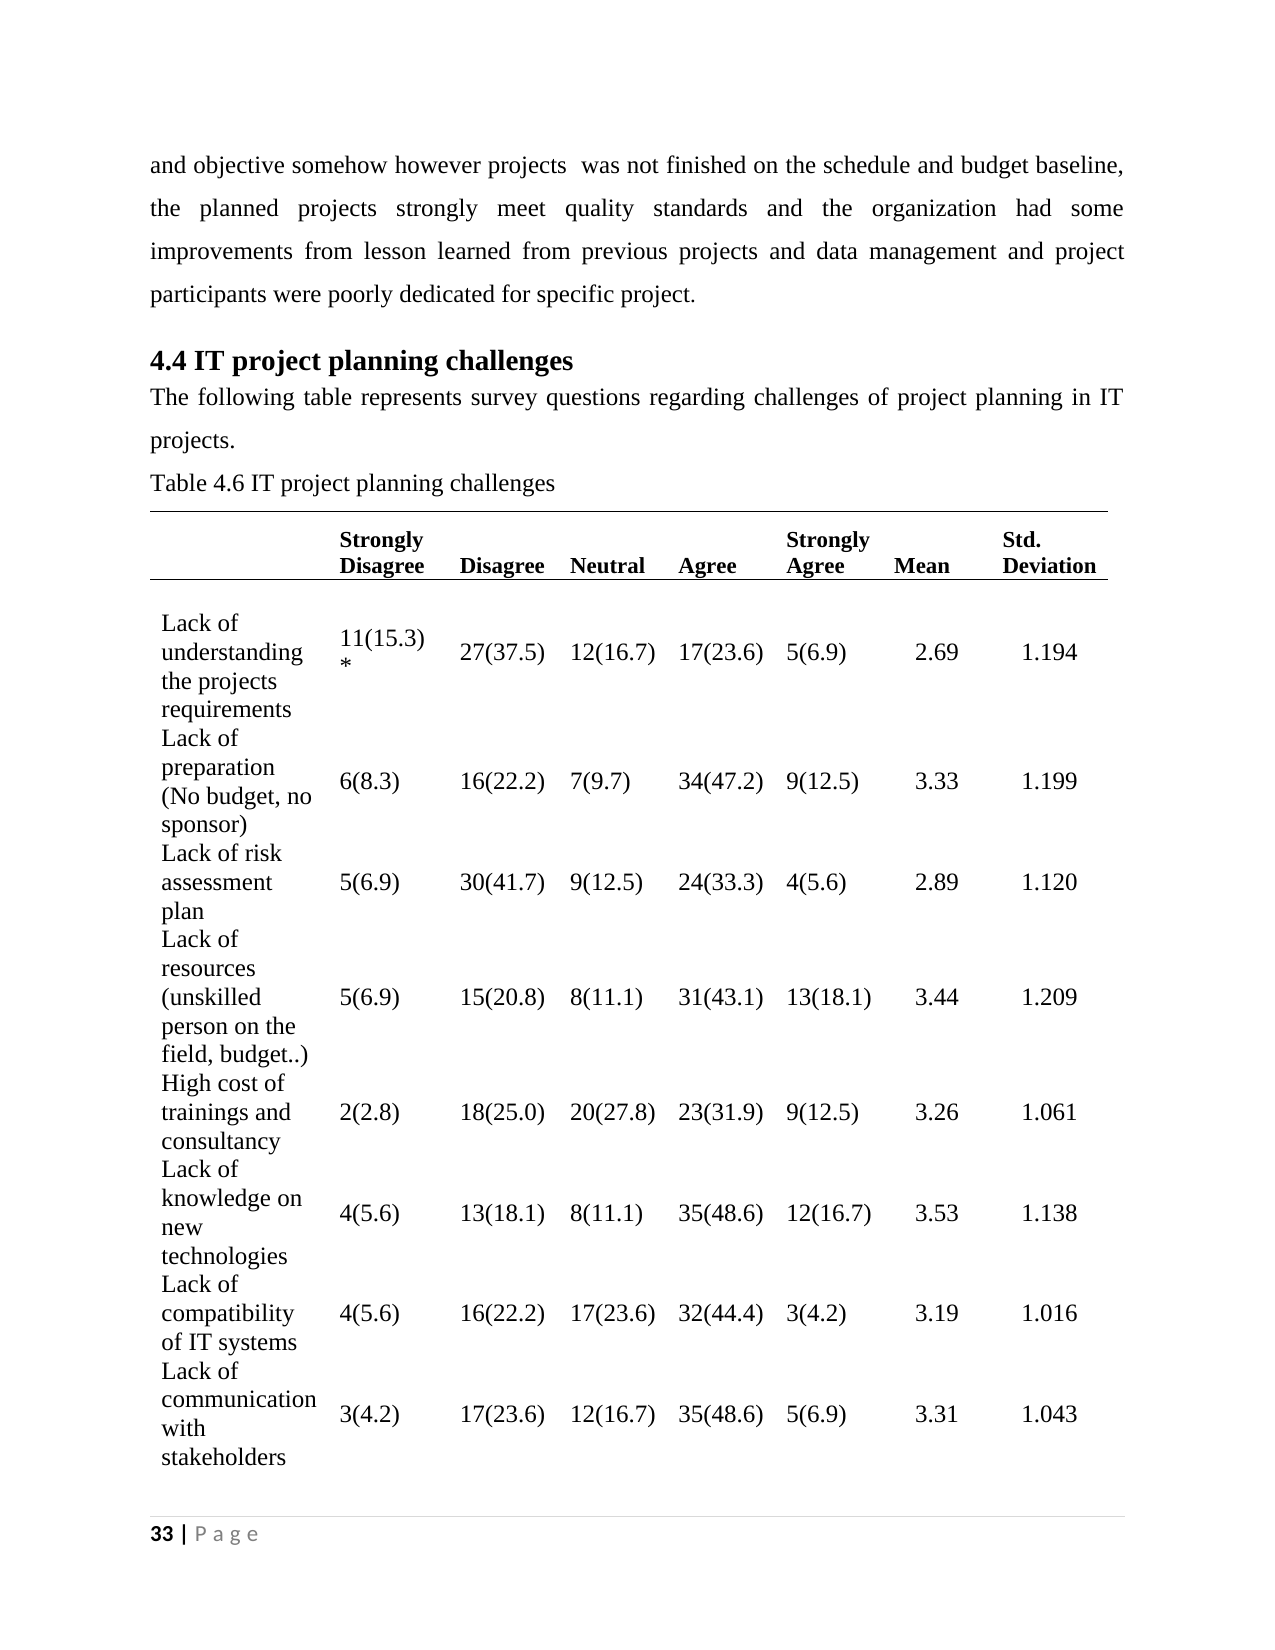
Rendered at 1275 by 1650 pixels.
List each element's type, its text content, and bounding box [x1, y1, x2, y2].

table_cell 31(43.1) [667, 925, 775, 1068]
table_cell 24(33.3) [667, 838, 775, 924]
table_cell 12(16.7) [559, 1356, 667, 1471]
table_cell 4(5.6) [328, 1270, 448, 1356]
table_cell 18(25.0) [448, 1068, 559, 1154]
table_cell 5(6.9) [775, 1356, 883, 1471]
table_cell 1.209 [991, 925, 1108, 1068]
table_header Disagree [448, 512, 559, 578]
table_cell 32(44.4) [667, 1270, 775, 1356]
table_cell 1.016 [991, 1270, 1108, 1356]
table_cell 7(9.7) [559, 723, 667, 838]
table_cell 11(15.3)* [328, 580, 448, 723]
table_cell 3.53 [883, 1155, 991, 1269]
table_cell 4(5.6) [328, 1155, 448, 1269]
table_cell 13(18.1) [775, 925, 883, 1068]
table_cell 17(23.6) [559, 1270, 667, 1356]
table_cell 13(18.1) [448, 1155, 559, 1269]
table_cell 20(27.8) [559, 1068, 667, 1154]
table_cell 35(48.6) [667, 1155, 775, 1269]
table_cell 34(47.2) [667, 723, 775, 838]
table_cell 35(48.6) [667, 1356, 775, 1471]
table_cell High cost of trainings and consultancy [150, 1068, 328, 1154]
table_header [150, 512, 328, 578]
table_cell 23(31.9) [667, 1068, 775, 1154]
table_cell 2.69 [883, 580, 991, 723]
table_cell 3.33 [883, 723, 991, 838]
table_cell 3(4.2) [328, 1356, 448, 1471]
table_cell Lack of risk assessment plan [150, 838, 328, 924]
table_cell Lack of resources (unskilled person on the field, budget..) [150, 925, 328, 1068]
table_cell Lack of preparation (No budget, no sponsor) [150, 723, 328, 838]
table_cell 9(12.5) [775, 723, 883, 838]
table_cell 3.26 [883, 1068, 991, 1154]
table_header Strongly Agree [775, 512, 883, 578]
table_cell Lack of compatibility of IT systems [150, 1270, 328, 1356]
table_cell 1.061 [991, 1068, 1108, 1154]
table_cell 3.31 [883, 1356, 991, 1471]
table_cell 2(2.8) [328, 1068, 448, 1154]
table_cell Lack of communication with stakeholders [150, 1356, 328, 1471]
table_cell 17(23.6) [448, 1356, 559, 1471]
table_cell 5(6.9) [328, 838, 448, 924]
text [150, 150, 1125, 308]
table_header Agree [667, 512, 775, 578]
table_cell Lack of understanding the projects requirements [150, 580, 328, 723]
table_cell 16(22.2) [448, 1270, 559, 1356]
table_cell 3.19 [883, 1270, 991, 1356]
subtitle 4.4 IT project planning challenges [150, 343, 1125, 377]
table_cell 8(11.1) [559, 1155, 667, 1269]
table_cell 1.138 [991, 1155, 1108, 1269]
table_header Mean [883, 512, 991, 578]
table_header Std. Deviation [991, 512, 1108, 578]
table_cell 3(4.2) [775, 1270, 883, 1356]
table_cell 5(6.9) [328, 925, 448, 1068]
table_cell 27(37.5) [448, 580, 559, 723]
table_cell 9(12.5) [559, 838, 667, 924]
table_cell 2.89 [883, 838, 991, 924]
table_cell 8(11.1) [559, 925, 667, 1068]
table_cell 4(5.6) [775, 838, 883, 924]
table_cell 12(16.7) [559, 580, 667, 723]
table_cell 12(16.7) [775, 1155, 883, 1269]
table_cell 3.44 [883, 925, 991, 1068]
table_cell 17(23.6) [667, 580, 775, 723]
table_cell 1.199 [991, 723, 1108, 838]
table_cell 9(12.5) [775, 1068, 883, 1154]
text The following table represents survey questions regarding challenges of project planning in IT projects. [150, 382, 1125, 454]
table_cell 5(6.9) [775, 580, 883, 723]
table_cell 16(22.2) [448, 723, 559, 838]
table_cell Lack of knowledge on new technologies [150, 1155, 328, 1269]
table_header Strongly Disagree [328, 512, 448, 578]
table_header Neutral [559, 512, 667, 578]
table_cell 1.120 [991, 838, 1108, 924]
table_cell 6(8.3) [328, 723, 448, 838]
table_cell 1.194 [991, 580, 1108, 723]
table_cell 15(20.8) [448, 925, 559, 1068]
table_cell 30(41.7) [448, 838, 559, 924]
table_cell 1.043 [991, 1356, 1108, 1471]
